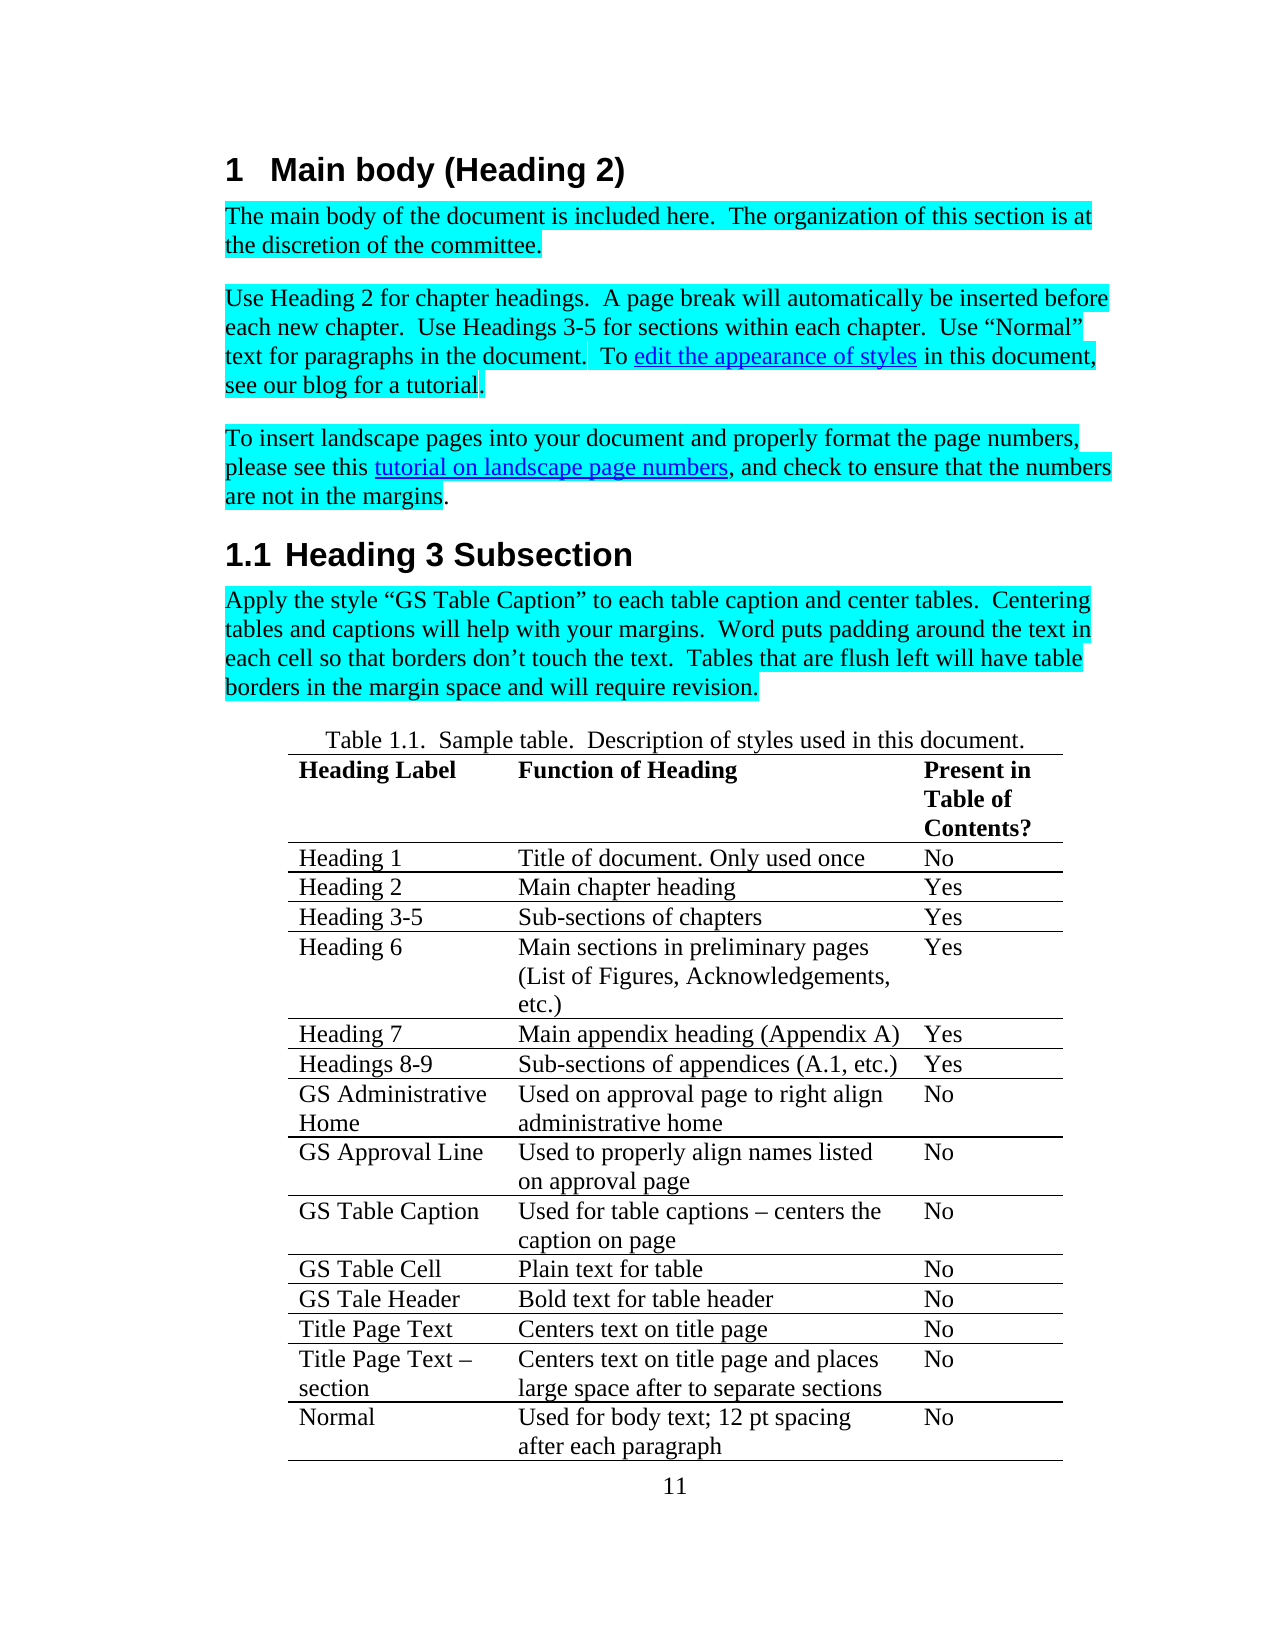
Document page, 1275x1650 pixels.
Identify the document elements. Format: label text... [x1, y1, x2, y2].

subtitle Main body (Heading 2) [225, 150, 1125, 188]
table_cell Main appendix heading (Appendix A) [507, 1019, 912, 1048]
table_cell Used for body text; 12 pt spacing after each paragraph [507, 1403, 912, 1460]
text Use Heading 2 for chapter headings. A page break will automatically be inserted before each new chapter. Use Headings 3-5 for sections within each chapter. Use “Normal” text for paragraphs in the document. To edit the appearance of styles in this document, see our blog for a tutorial. [225, 283, 1125, 398]
table_cell Heading 2 [288, 873, 507, 901]
table_cell GS Tale Header [288, 1284, 507, 1313]
table_cell Yes [912, 1019, 1062, 1048]
table_cell Headings 8-9 [288, 1049, 507, 1078]
table_cell GS Administrative Home [288, 1079, 507, 1136]
table_cell No [912, 1255, 1062, 1283]
table_cell Plain text for table [507, 1255, 912, 1283]
table_cell No [912, 1344, 1062, 1401]
table_cell Yes [912, 1049, 1062, 1078]
table_cell No [912, 1284, 1062, 1313]
table_cell Centers text on title page and places large space after to separate sections [507, 1344, 912, 1401]
text Apply the style “GS Table Caption” to each table caption and center tables. Centering tables and captions will help with your margins. Word puts padding around the text in each cell so that borders don’t touch the text. Tables that are flush left will have table borders in the margin space and will require revision. [759, 586, 1125, 701]
text The main body of the document is included here. The organization of this section is at the discretion of the committee. [542, 201, 1125, 258]
text To insert landscape pages into your document and properly format the page numbers, please see this tutorial on landscape page numbers, and check to ensure that the numbers are not in the margins. [225, 423, 1125, 510]
table_cell Used to properly align names listed on approval page [507, 1138, 912, 1195]
table_cell Bold text for table header [507, 1284, 912, 1313]
table_cell Sub-sections of chapters [507, 902, 912, 931]
table_cell Centers text on title page [507, 1314, 912, 1343]
table_cell No [912, 1196, 1062, 1253]
table_cell Main sections in preliminary pages (List of Figures, Acknowledgements, etc.) [507, 932, 912, 1018]
table_cell Used on approval page to right align administrative home [507, 1079, 912, 1136]
text Table 1.1. Sample table. Description of styles used in this document. [225, 726, 1125, 754]
table_cell Heading 6 [288, 932, 507, 1018]
table_cell Normal [288, 1403, 507, 1460]
table_cell No [912, 1314, 1062, 1343]
table_cell GS Approval Line [288, 1138, 507, 1195]
table_header Heading Label [288, 755, 507, 842]
table_cell No [912, 1403, 1062, 1460]
table_cell No [912, 843, 1062, 871]
table_cell Yes [912, 873, 1062, 901]
table_cell Main chapter heading [507, 873, 912, 901]
table_cell GS Table Cell [288, 1255, 507, 1283]
table_cell Heading 1 [288, 843, 507, 871]
table_header Present in Table of Contents? [912, 755, 1062, 842]
table_cell Heading 3-5 [288, 902, 507, 931]
subtitle Heading 3 Subsection [225, 535, 1125, 573]
table_cell Yes [912, 902, 1062, 931]
table_cell Sub-sections of appendices (A.1, etc.) [507, 1049, 912, 1078]
table_cell Title of document. Only used once [507, 843, 912, 871]
table_cell No [912, 1079, 1062, 1136]
table_cell No [912, 1138, 1062, 1195]
table_cell Used for table captions – centers the caption on page [507, 1196, 912, 1253]
table_cell Yes [912, 932, 1062, 1018]
table_cell Title Page Text – section [288, 1344, 507, 1401]
table_cell Heading 7 [288, 1019, 507, 1048]
table_cell Title Page Text [288, 1314, 507, 1343]
table_header Function of Heading [507, 755, 912, 842]
table_cell GS Table Caption [288, 1196, 507, 1253]
